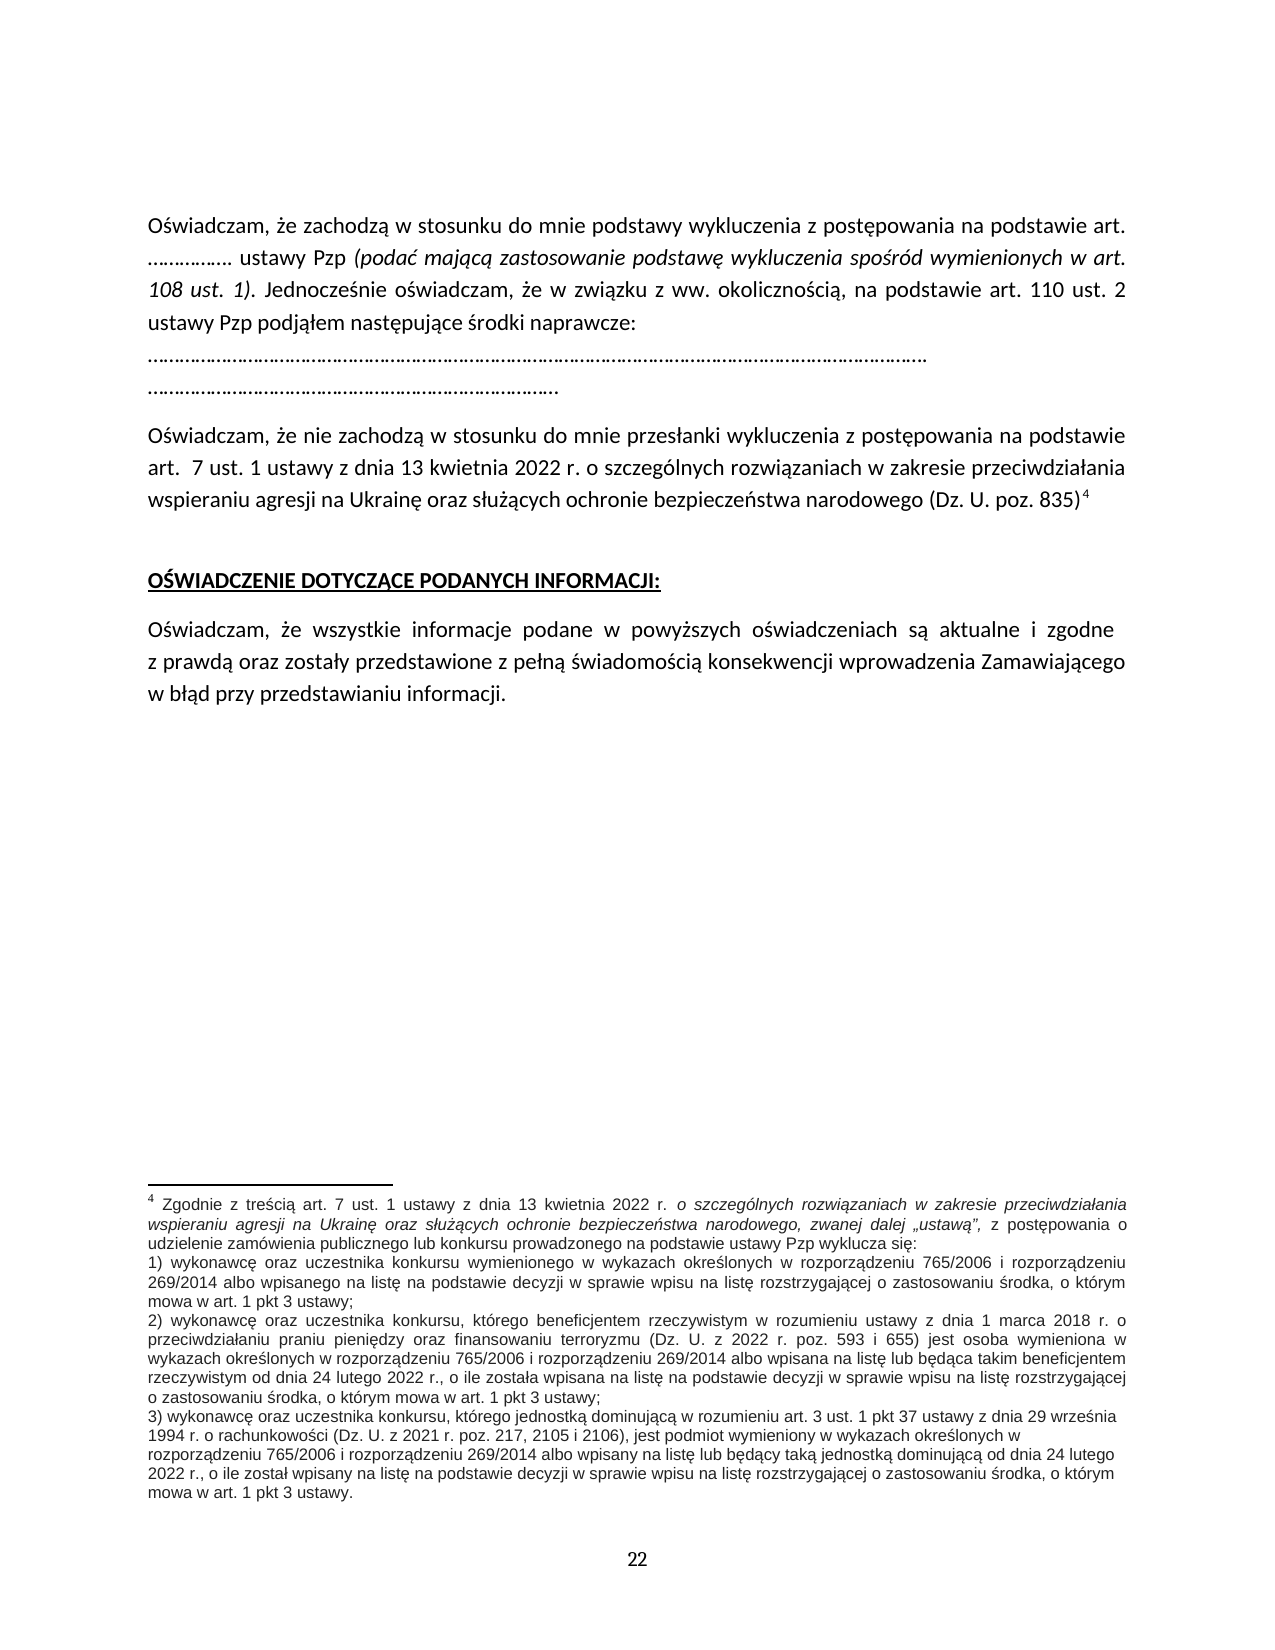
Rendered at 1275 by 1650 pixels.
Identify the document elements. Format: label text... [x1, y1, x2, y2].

text OŚWIADCZENIE DOTYCZĄCE PODANYCH INFORMACJI: [148, 566, 1127, 594]
text ………………………………………………………………………………………………………………………………….…………………………………………………………………… [148, 340, 1127, 400]
text Oświadczam, że nie zachodzą w stosunku do mnie przesłanki wykluczenia z postępowania na podstawie art. 7 ust. 1 ustawy z dnia 13 kwietnia 2022 r. o szczególnych rozwiązaniach w zakresie przeciwdziałania wspieraniu agresji na Ukrainę oraz służących ochronie bezpieczeństwa narodowego (Dz. U. poz. 835) [148, 421, 1127, 513]
text Oświadczam, że zachodzą w stosunku do mnie podstawy wykluczenia z postępowania na podstawie art. ……………. ustawy Pzp (podać mającą zastosowanie podstawę wykluczenia spośród wymienionych w art. 108 ust. 1). Jednocześnie oświadczam, że w związku z ww. okolicznością, na podstawie art. 110 ust. 2 ustawy Pzp podjąłem następujące środki naprawcze: [148, 211, 1127, 336]
text Oświadczam, że wszystkie informacje podane w powyższych oświadczeniach są aktualne i zgodne z prawdą oraz zostały przedstawione z pełną świadomością konsekwencji wprowadzenia Zamawiającego w błąd przy przedstawianiu informacji. [148, 615, 1127, 707]
